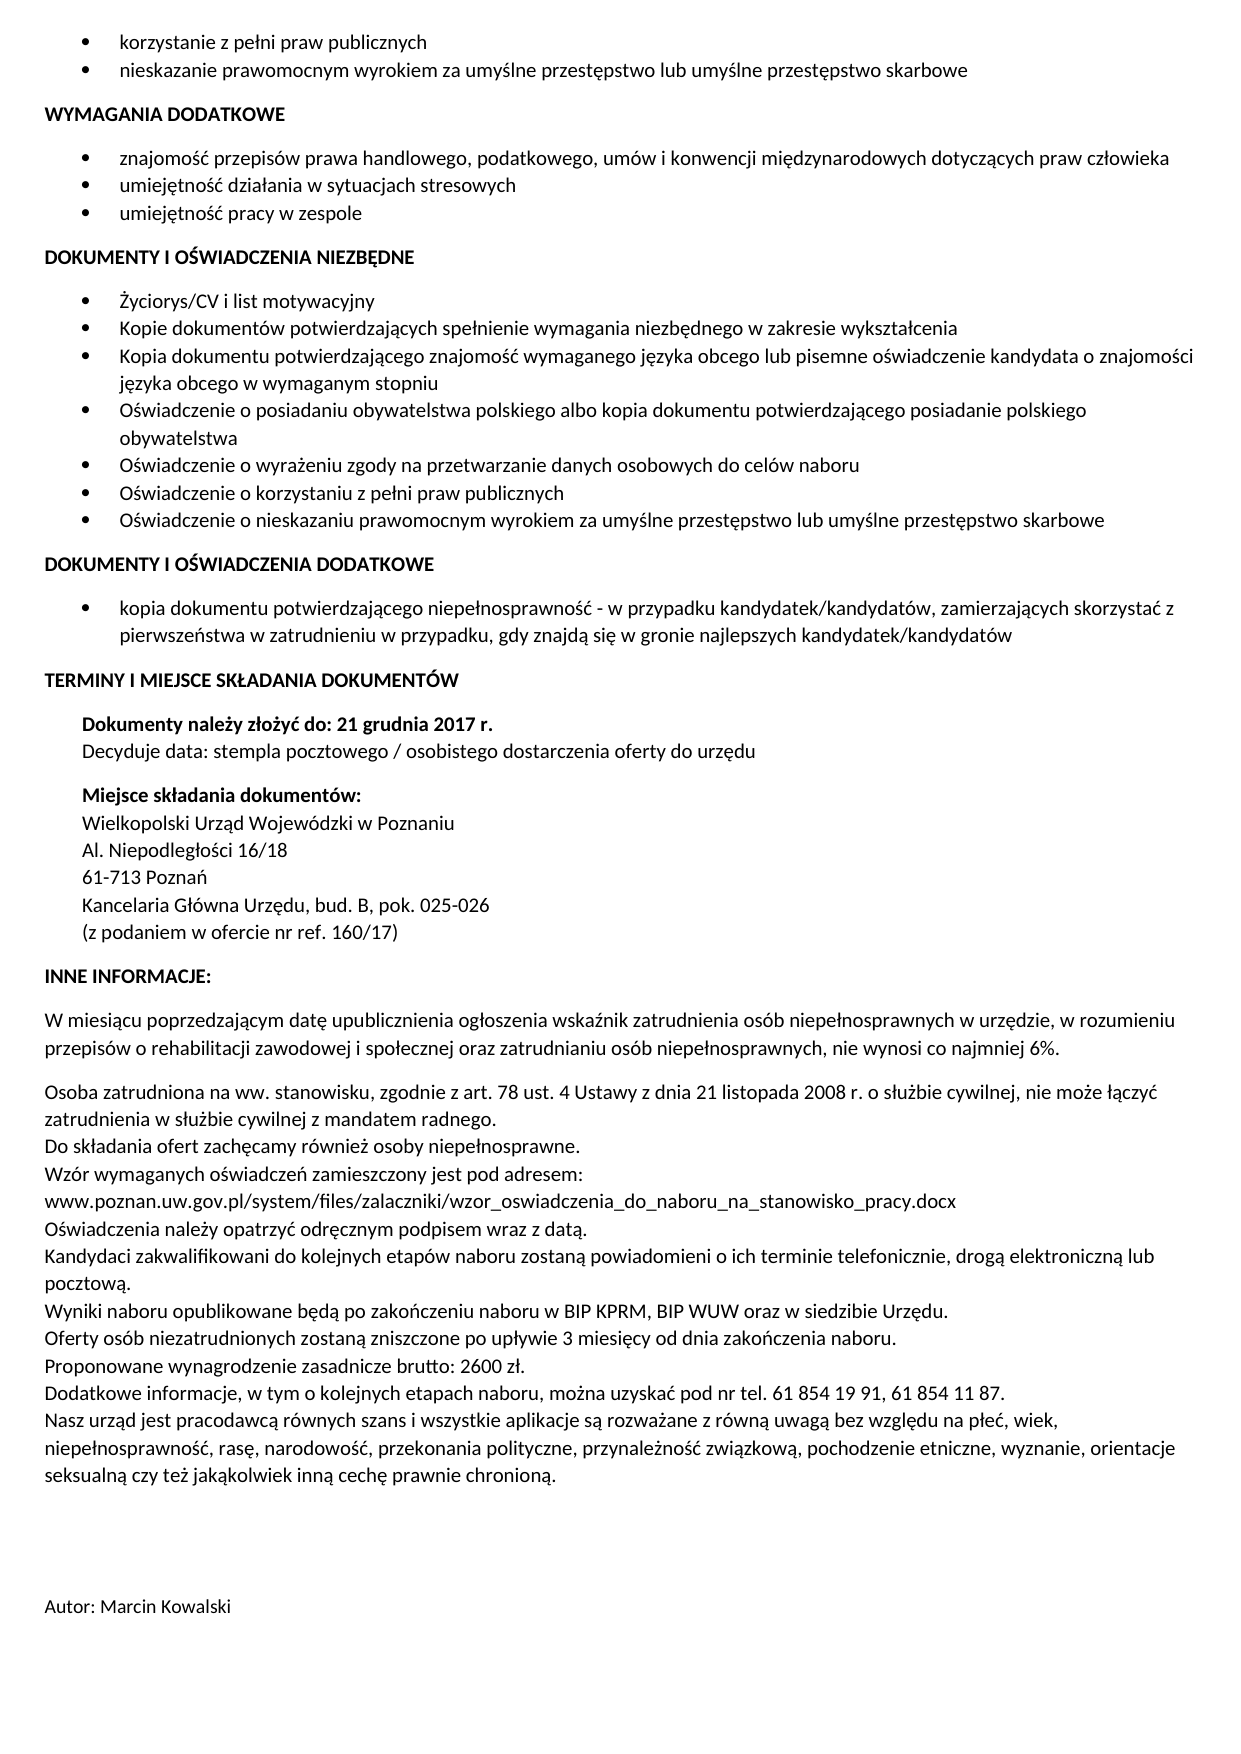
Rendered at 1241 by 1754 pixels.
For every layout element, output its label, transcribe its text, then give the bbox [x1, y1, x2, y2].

list umiejętność pracy w zespole [82, 200, 1196, 225]
text DOKUMENTY I OŚWIADCZENIA NIEZBĘDNE [44, 244, 1196, 269]
list Życiorys/CV i list motywacyjny [82, 288, 1196, 313]
text Miejsce składania dokumentów: Wielkopolski Urząd Wojewódzki w Poznaniu Al. Niepodległości 16/18 61-713 Poznań Kancelaria Główna Urzędu, bud. B, pok. 025-026 (z podaniem w ofercie nr ref. 160/17) [82, 782, 1196, 945]
text DOKUMENTY I OŚWIADCZENIA DODATKOWE [44, 551, 1196, 577]
list Oświadczenie o posiadaniu obywatelstwa polskiego albo kopia dokumentu potwierdzającego posiadanie polskiego obywatelstwa [82, 398, 1196, 450]
list korzystanie z pełni praw publicznych [82, 29, 1196, 55]
list umiejętność działania w sytuacjach stresowych [82, 172, 1196, 198]
list kopia dokumentu potwierdzającego niepełnosprawność - w przypadku kandydatek/kandydatów, zamierzających skorzystać z pierwszeństwa w zatrudnieniu w przypadku, gdy znajdą się w gronie najlepszych kandydatek/kandydatów [82, 595, 1196, 648]
text INNE INFORMACJE: [44, 963, 1196, 989]
text TERMINY I MIEJSCE SKŁADANIA DOKUMENTÓW [44, 667, 1196, 692]
text Autor: Marcin Kowalski [44, 1594, 1196, 1619]
text W miesiącu poprzedzającym datę upublicznienia ogłoszenia wskaźnik zatrudnienia osób niepełnosprawnych w urzędzie, w rozumieniu przepisów o rehabilitacji zawodowej i społecznej oraz zatrudnianiu osób niepełnosprawnych, nie wynosi co najmniej 6%. [44, 1007, 1196, 1060]
list Oświadczenie o korzystaniu z pełni praw publicznych [82, 480, 1196, 505]
text Decyduje data: stempla pocztowego / osobistego dostarczenia oferty do urzędu [82, 738, 1196, 764]
text Osoba zatrudniona na ww. stanowisku, zgodnie z art. 78 ust. 4 Ustawy z dnia 21 listopada 2008 r. o służbie cywilnej, nie może łączyć zatrudnienia w służbie cywilnej z mandatem radnego. Do składania ofert zachęcamy również osoby niepełnosprawne. Wzór wymaganych oświadczeń zamieszczony jest pod adresem: www.poznan.uw.gov.pl/system/files/zalaczniki/wzor_oswiadczenia_do_naboru_na_stanowisko_pracy.docx Oświadczenia należy opatrzyć odręcznym podpisem wraz z datą. Kandydaci zakwalifikowani do kolejnych etapów naboru zostaną powiadomieni o ich terminie telefonicznie, drogą elektroniczną lub pocztową. Wyniki naboru opublikowane będą po zakończeniu naboru w BIP KPRM, BIP WUW oraz w siedzibie Urzędu. Oferty osób niezatrudnionych zostaną zniszczone po upływie 3 miesięcy od dnia zakończenia naboru. Proponowane wynagrodzenie zasadnicze brutto: 2600 zł. Dodatkowe informacje, w tym o kolejnych etapach naboru, można uzyskać pod nr tel. 61 854 19 91, 61 854 11 87. Nasz urząd jest pracodawcą równych szans i wszystkie aplikacje są rozważane z równą uwagą bez względu na płeć, wiek, niepełnosprawność, rasę, narodowość, przekonania polityczne, przynależność związkową, pochodzenie etniczne, wyznanie, orientacje seksualną czy też jakąkolwiek inną cechę prawnie chronioną. [44, 1079, 1196, 1488]
list Oświadczenie o wyrażeniu zgody na przetwarzanie danych osobowych do celów naboru [82, 452, 1196, 478]
list nieskazanie prawomocnym wyrokiem za umyślne przestępstwo lub umyślne przestępstwo skarbowe [82, 57, 1196, 82]
list Oświadczenie o nieskazaniu prawomocnym wyrokiem za umyślne przestępstwo lub umyślne przestępstwo skarbowe [82, 507, 1196, 533]
list Kopia dokumentu potwierdzającego znajomość wymaganego języka obcego lub pisemne oświadczenie kandydata o znajomości języka obcego w wymaganym stopniu [82, 343, 1196, 396]
list Kopie dokumentów potwierdzających spełnienie wymagania niezbędnego w zakresie wykształcenia [82, 315, 1196, 341]
list znajomość przepisów prawa handlowego, podatkowego, umów i konwencji międzynarodowych dotyczących praw człowieka [82, 145, 1196, 171]
text WYMAGANIA DODATKOWE [44, 101, 1196, 126]
text Dokumenty należy złożyć do: 21 grudnia 2017 r. [82, 711, 1196, 736]
